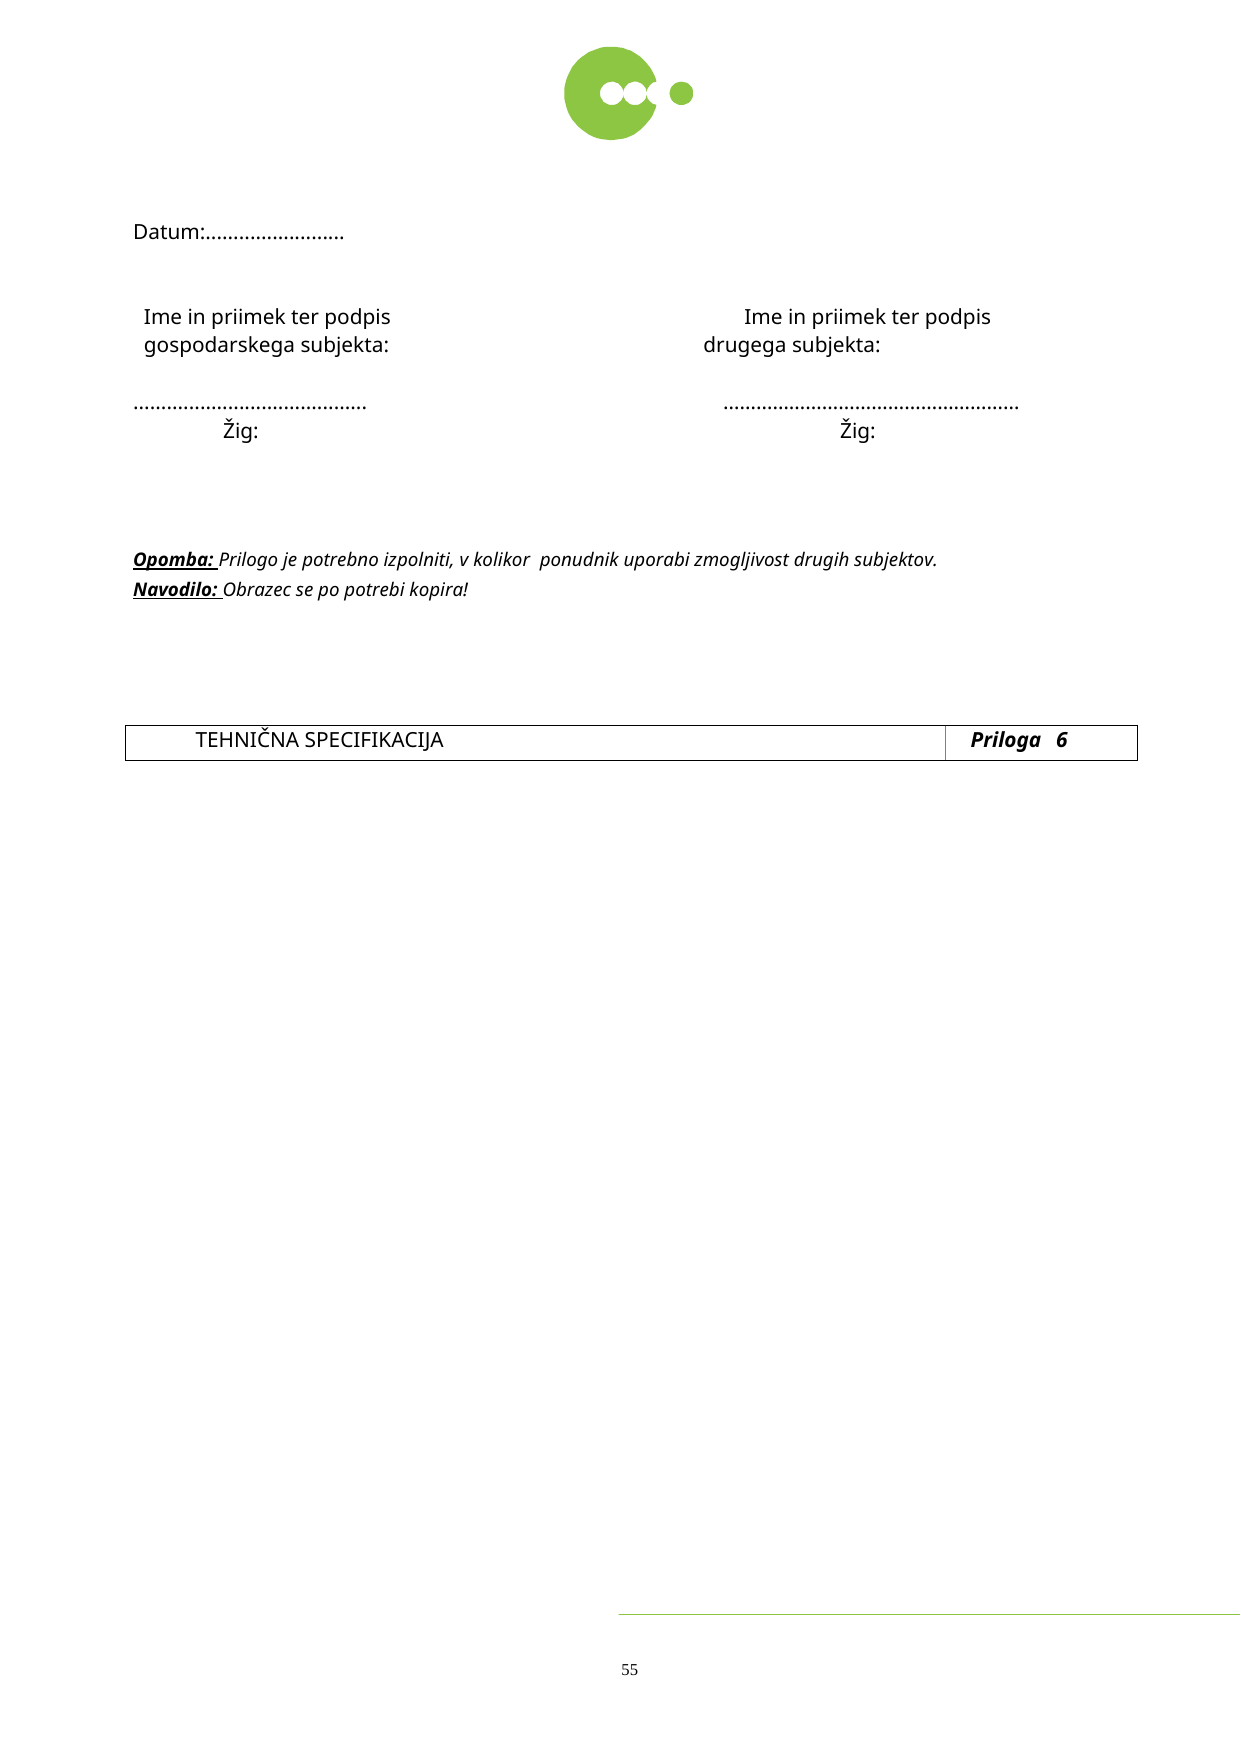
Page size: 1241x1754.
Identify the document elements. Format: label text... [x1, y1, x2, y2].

table_header Priloga [946, 726, 1048, 760]
text Žig: Žig: [133, 416, 1122, 444]
text Navodilo: Obrazec se po potrebi kopira! [133, 576, 1122, 602]
table_header TEHNIČNA SPECIFIKACIJA [188, 726, 945, 760]
text Datum:......................... [133, 217, 1122, 245]
text Ime in priimek ter podpis Ime in priimek ter podpis [133, 302, 1122, 331]
text .......................................... ……………………………………………… [133, 387, 1122, 416]
text gospodarskega subjekta: drugega subjekta: [133, 331, 1122, 359]
table_header 6 [1049, 726, 1137, 760]
text Opomba: Prilogo je potrebno izpolniti, v kolikor ponudnik uporabi zmogljivost drugih subjektov. [133, 546, 1122, 572]
table_header [126, 726, 188, 760]
